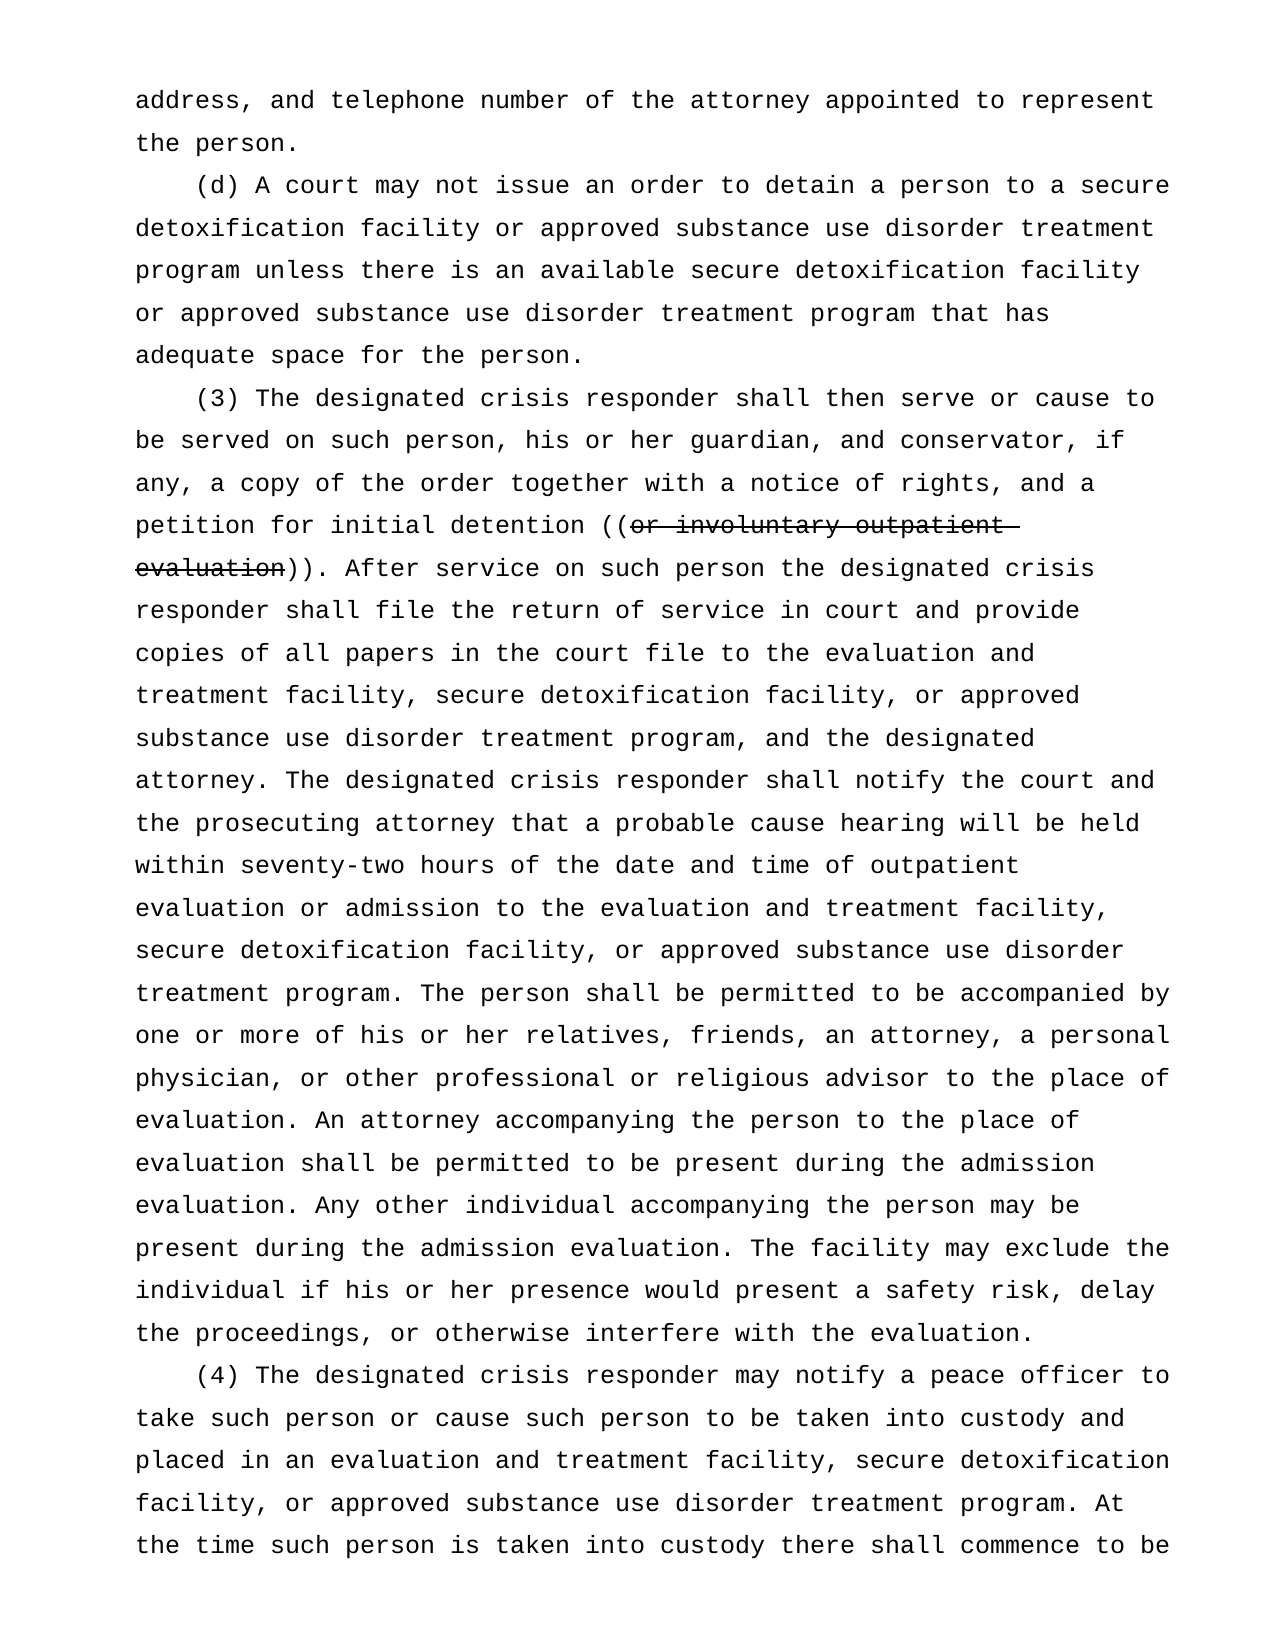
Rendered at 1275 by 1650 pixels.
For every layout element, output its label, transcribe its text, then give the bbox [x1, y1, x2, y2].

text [135, 75, 1170, 160]
text (d) A court may not issue an order to detain a person to a secure detoxification facility or approved substance use disorder treatment program unless there is an available secure detoxification facility or approved substance use disorder treatment program that has adequate space for the person. [135, 160, 1170, 372]
text (3) The designated crisis responder shall then serve or cause to be served on such person, his or her guardian, and conservator, if any, a copy of the order together with a notice of rights, and a petition for initial detention ((or involuntary outpatient evaluation)). After service on such person the designated crisis responder shall file the return of service in court and provide copies of all papers in the court file to the evaluation and treatment facility, secure detoxification facility, or approved substance use disorder treatment program, and the designated attorney. The designated crisis responder shall notify the court and the prosecuting attorney that a probable cause hearing will be held within seventy-two hours of the date and time of outpatient evaluation or admission to the evaluation and treatment facility, secure detoxification facility, or approved substance use disorder treatment program. The person shall be permitted to be accompanied by one or more of his or her relatives, friends, an attorney, a personal physician, or other professional or religious advisor to the place of evaluation. An attorney accompanying the person to the place of evaluation shall be permitted to be present during the admission evaluation. Any other individual accompanying the person may be present during the admission evaluation. The facility may exclude the individual if his or her presence would present a safety risk, delay the proceedings, or otherwise interfere with the evaluation. [135, 372, 1170, 1350]
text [135, 1350, 1170, 1562]
